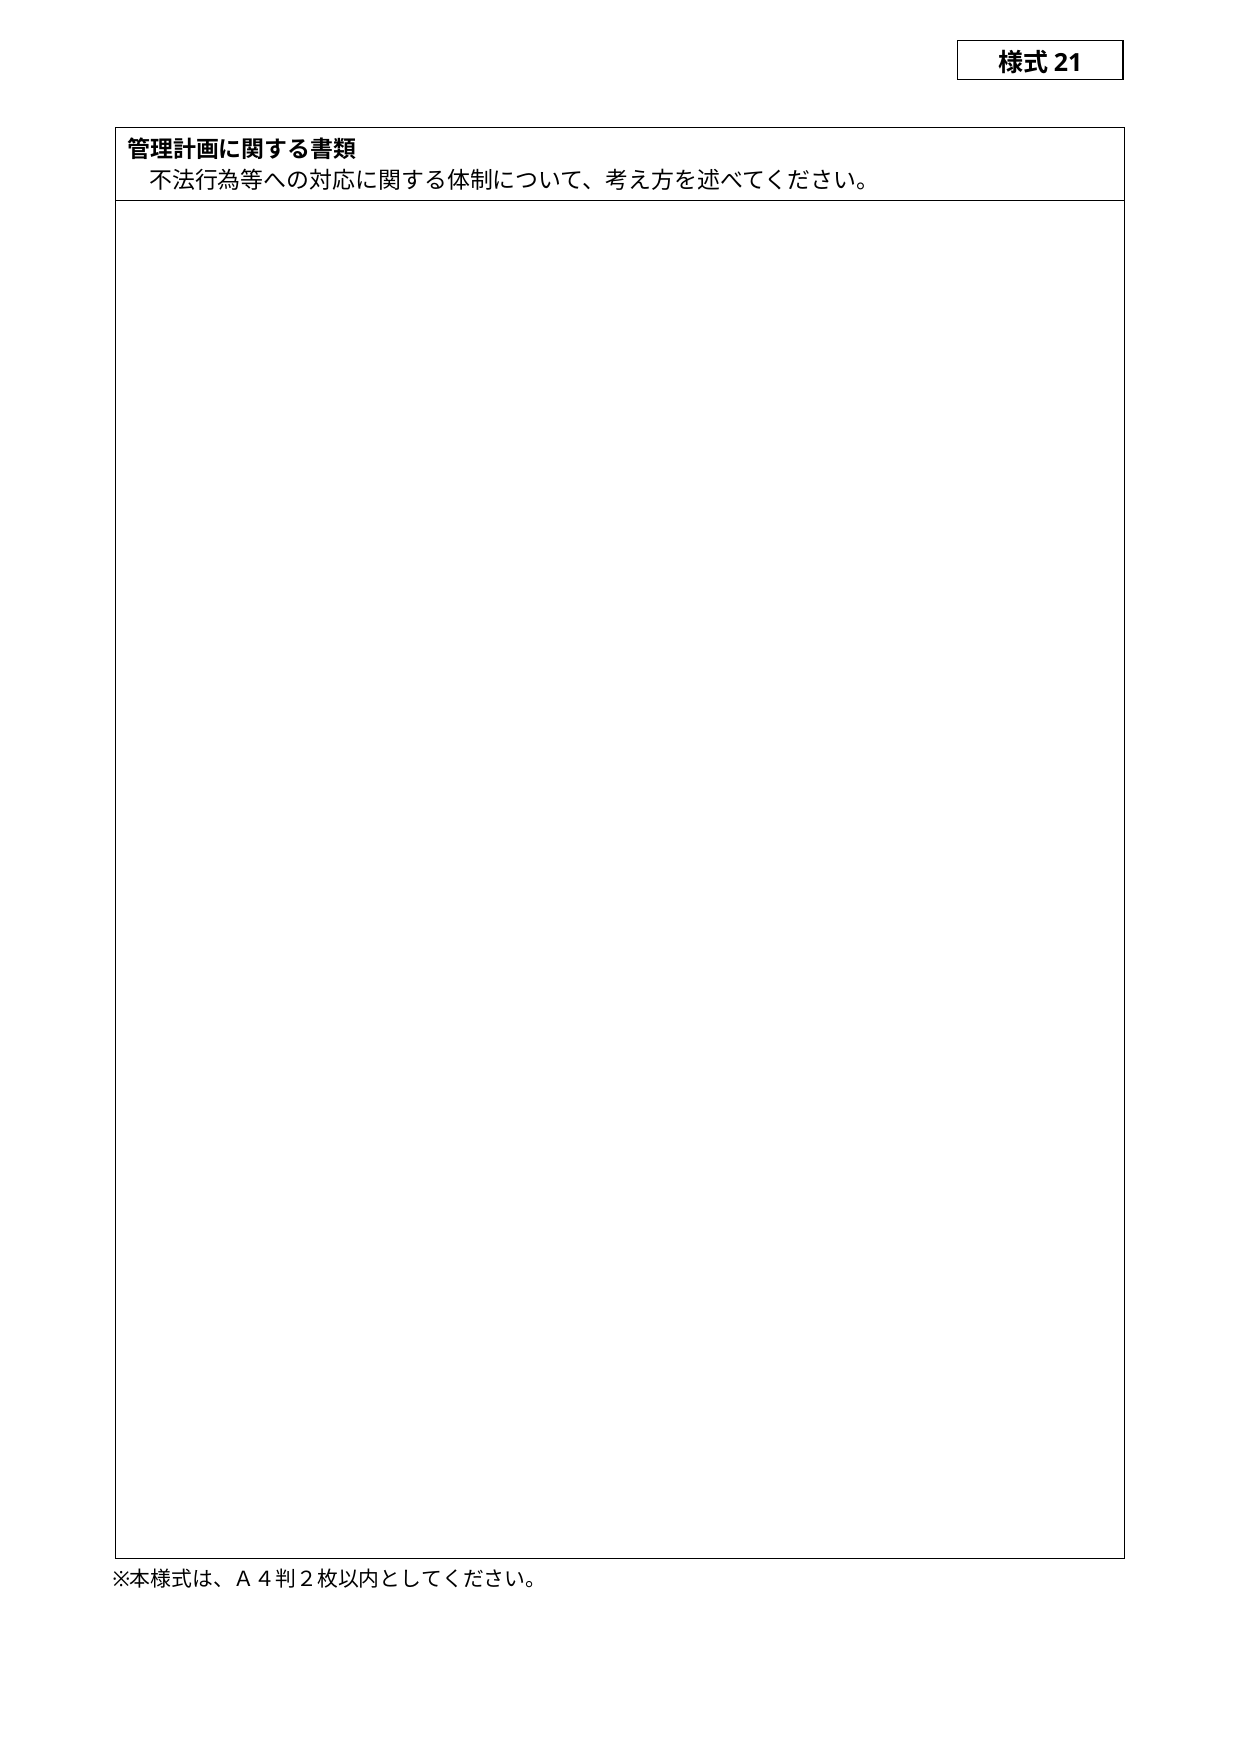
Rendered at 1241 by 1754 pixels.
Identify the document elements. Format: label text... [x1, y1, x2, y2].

text ※本様式は、Ａ４判２枚以内としてください。 [112, 1559, 1128, 1597]
table_cell [116, 201, 1124, 1558]
table_header 管理計画に関する書類 不法行為等への対応に関する体制について、考え方を述べてください。 [116, 128, 1124, 200]
